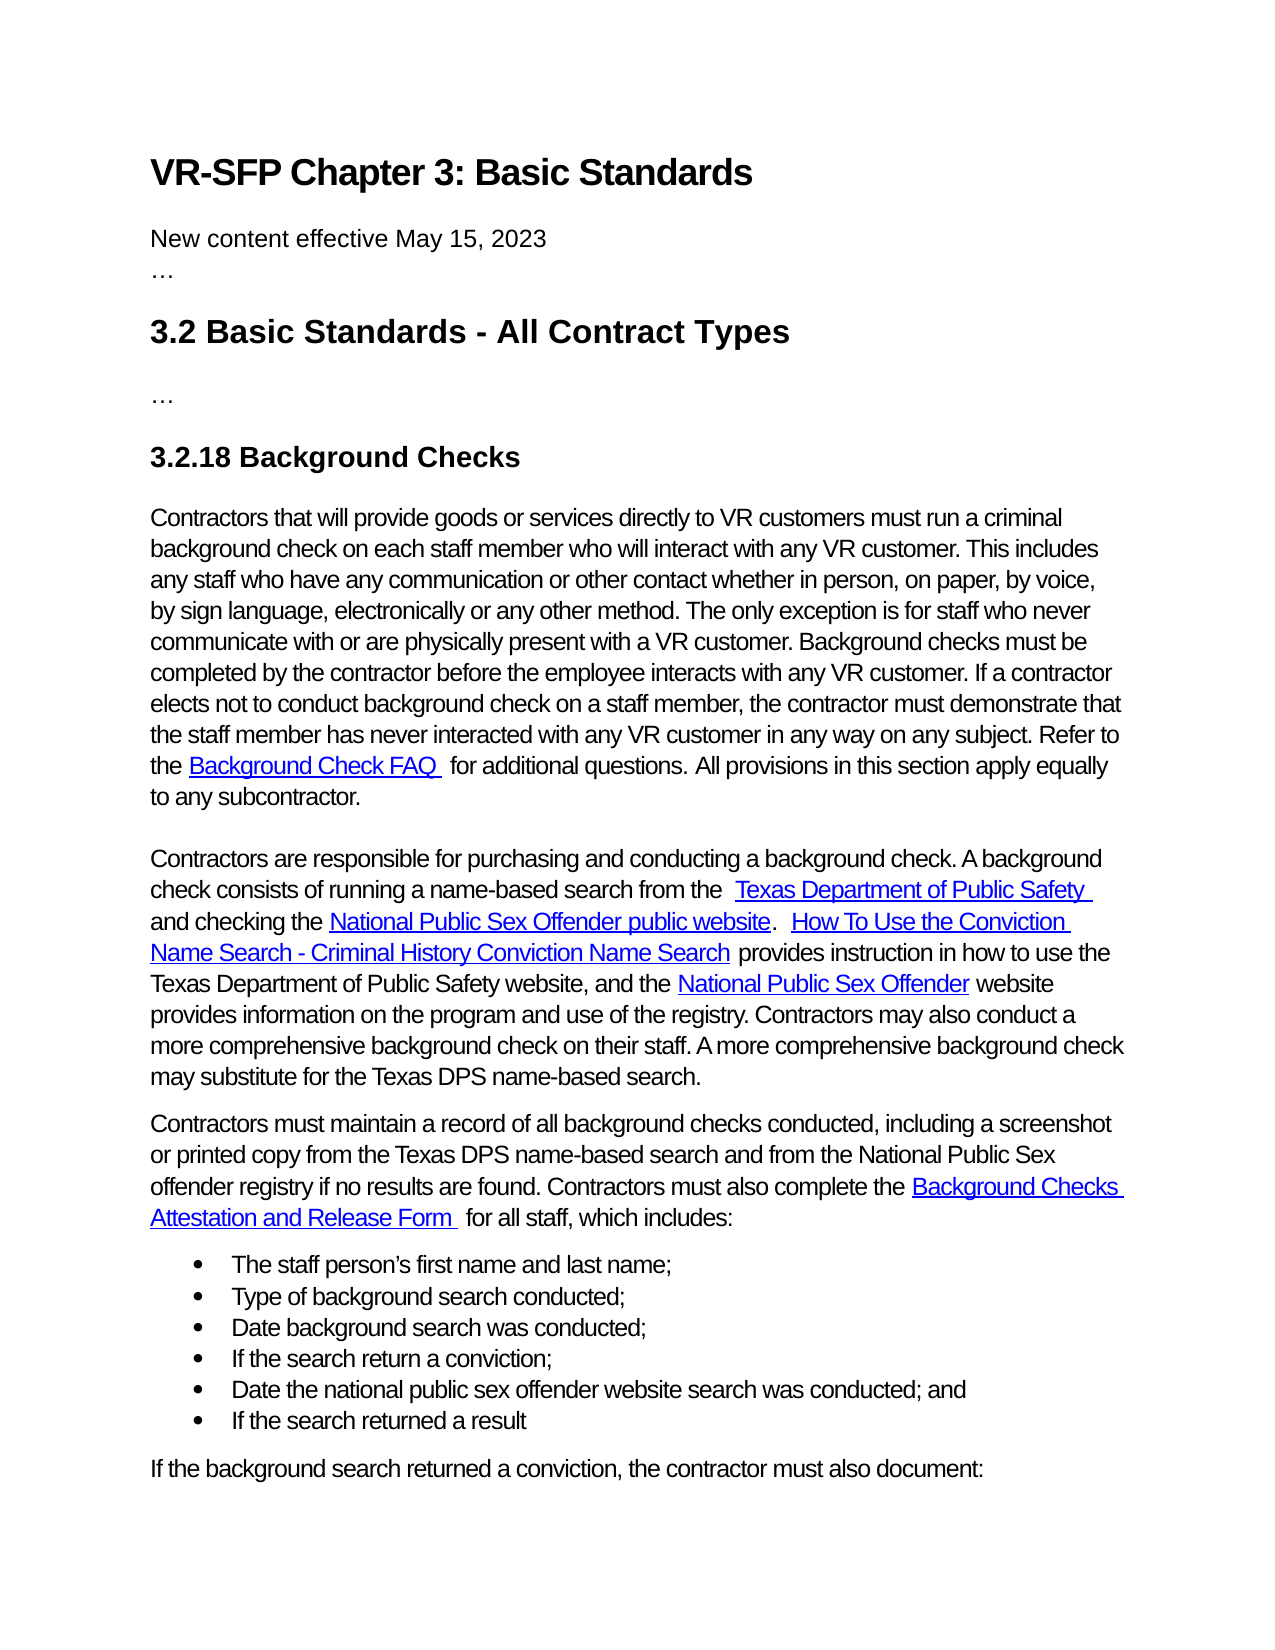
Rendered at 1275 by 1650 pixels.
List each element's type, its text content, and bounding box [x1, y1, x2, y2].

text … [150, 253, 1125, 283]
list If the search returned a result [194, 1406, 1125, 1435]
list Type of background search conducted; [194, 1281, 1125, 1310]
subtitle 3.2 Basic Standards - All Contract Types [150, 312, 1125, 351]
text Contractors must maintain a record of all background checks conducted, including a screenshot or printed copy from the Texas DPS name-based search and from the National Public Sex offender registry if no results are found. Contractors must also complete the Background Checks Attestation and Release Form for all staff, which includes: [150, 1109, 1125, 1231]
text Contractors are responsible for purchasing and conducting a background check. A background check consists of running a name-based search from the Texas Department of Public Safety and checking the National Public Sex Offender public website. How To Use the Conviction Name Search - Criminal History Conviction Name Search provides instruction in how to use the Texas Department of Public Safety website, and the National Public Sex Offender website provides information on the program and use of the registry. Contractors may also conduct a more comprehensive background check on their staff. A more comprehensive background check may substitute for the Texas DPS name-based search. [150, 844, 1125, 1091]
list The staff person’s first name and last name; [194, 1250, 1125, 1279]
text Contractors that will provide goods or services directly to VR customers must run a criminal background check on each staff member who will interact with any VR customer. This includes any staff who have any communication or other contact whether in person, on paper, by voice, by sign language, electronically or any other method. The only exception is for staff who never communicate with or are physically present with a VR customer. Background checks must be completed by the contractor before the employee interacts with any VR customer. If a contractor elects not to conduct background check on a staff member, the contractor must demonstrate that the staff member has never interacted with any VR customer in any way on any subject. Refer to the Background Check FAQ for additional questions. All provisions in this section apply equally to any subcontractor. [150, 503, 1125, 811]
text If the background search returned a conviction, the contractor must also document: [150, 1454, 1125, 1483]
text New content effective May 15, 2023 [150, 222, 1125, 253]
list Date the national public sex offender website search was conducted; and [194, 1375, 1125, 1404]
list Date background search was conducted; [194, 1313, 1125, 1341]
subtitle 3.2.18 Background Checks [150, 440, 1125, 474]
list If the search return a conviction; [194, 1344, 1125, 1373]
title VR-SFP Chapter 3: Basic Standards [150, 150, 1125, 193]
text … [150, 380, 1125, 409]
